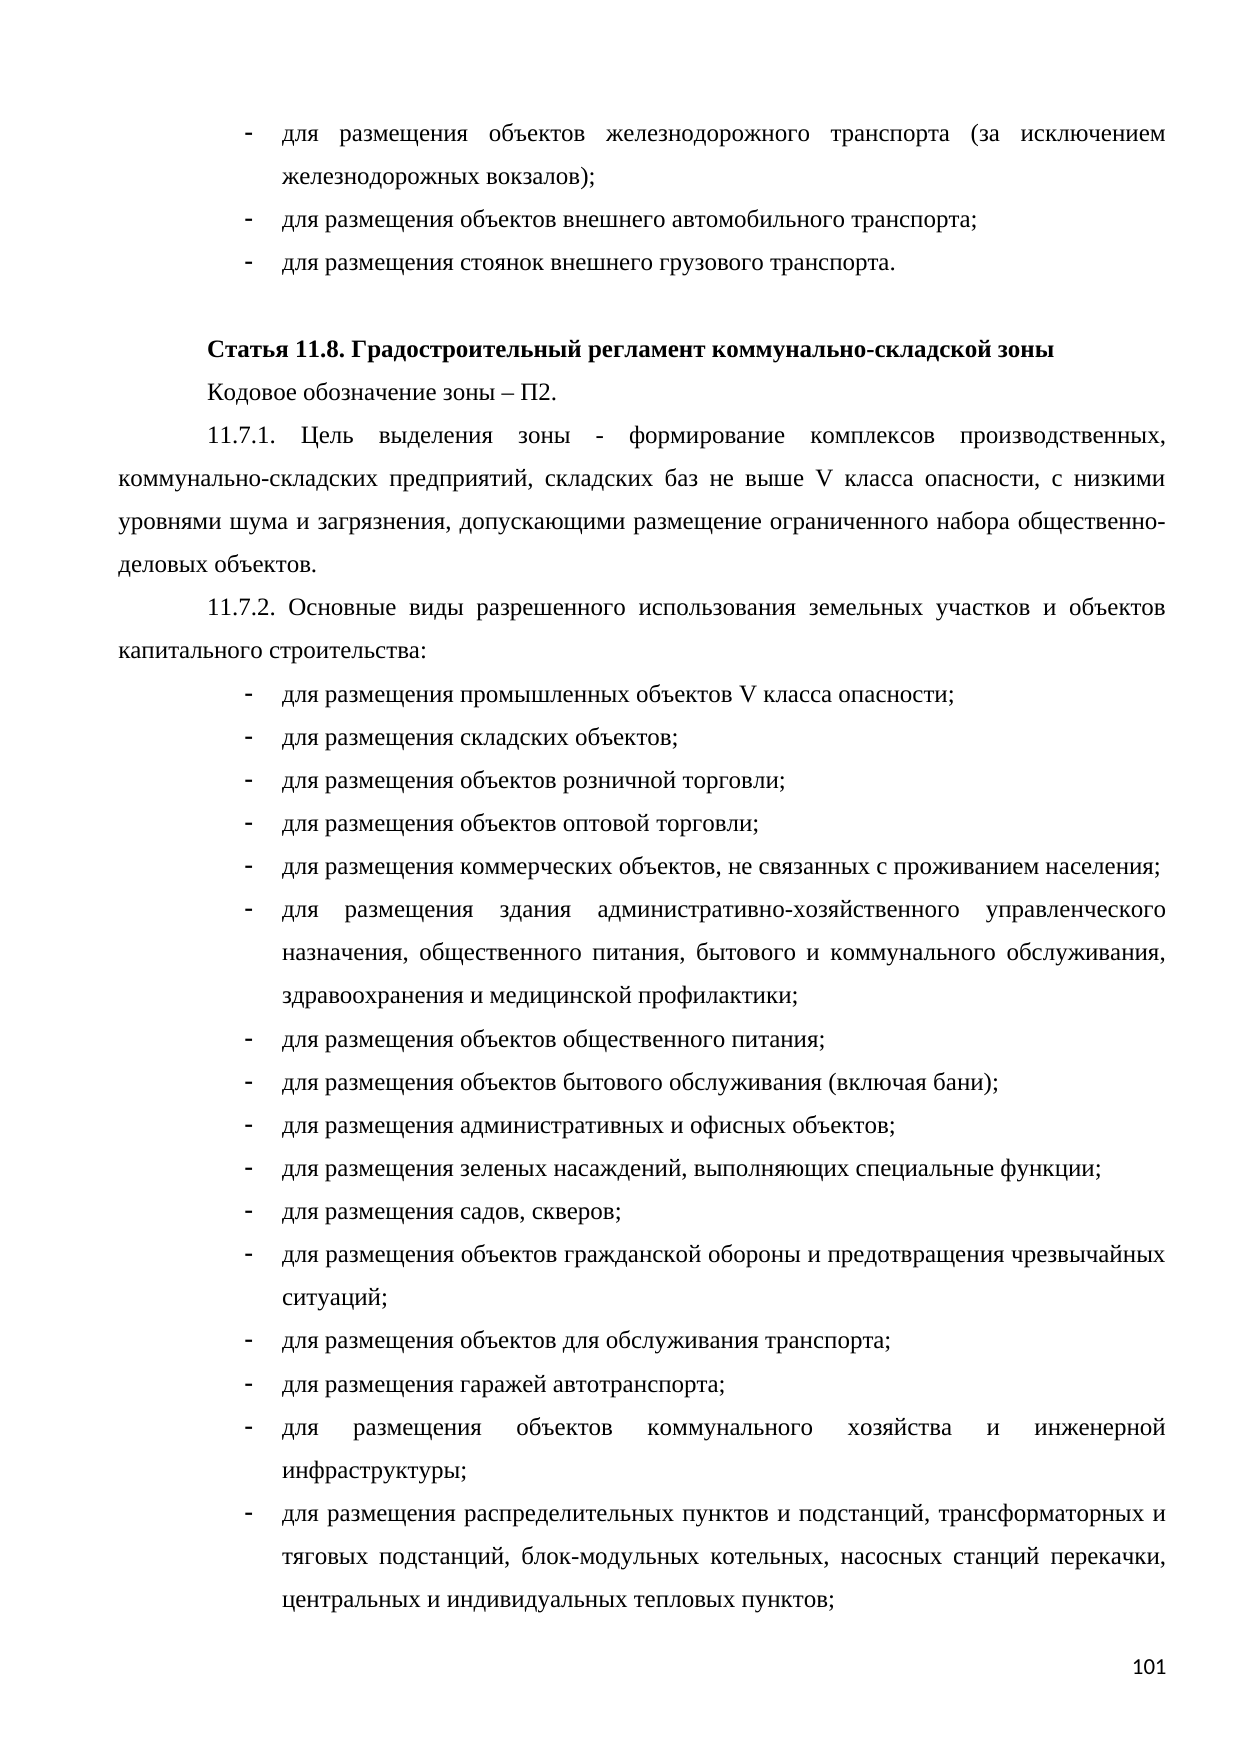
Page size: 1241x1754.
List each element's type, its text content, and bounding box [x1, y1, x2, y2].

list для размещения объектов коммунального хозяйства и инженерной инфраструктуры; [244, 1412, 1167, 1484]
list для размещения садов, скверов; [244, 1196, 1167, 1225]
list для размещения объектов внешнего автомобильного транспорта; [244, 204, 1167, 233]
list для размещения складских объектов; [244, 722, 1167, 751]
list для размещения стоянок внешнего грузового транспорта. [244, 247, 1167, 276]
list Градостроительный регламент коммунально-складской зоны [118, 334, 1167, 362]
text Кодовое обозначение зоны – П2. [118, 377, 1167, 406]
list для размещения объектов для обслуживания транспорта; [244, 1326, 1167, 1354]
text 11.7.1. Цель выделения зоны - формирование комплексов производственных, коммунально-складских предприятий, складских баз не выше V класса опасности, с низкими уровнями шума и загрязнения, допускающими размещение ограниченного набора общественно-деловых объектов. [118, 420, 1167, 578]
text 11.7.2. Основные виды разрешенного использования земельных участков и объектов капитального строительства: [118, 592, 1167, 664]
list для размещения объектов бытового обслуживания (включая бани); [244, 1067, 1167, 1096]
list для размещения промышленных объектов V класса опасности; [244, 679, 1167, 707]
list для размещения объектов оптовой торговли; [244, 808, 1167, 837]
list для размещения зеленых насаждений, выполняющих специальные функции; [244, 1153, 1167, 1182]
list для размещения распределительных пунктов и подстанций, трансформаторных и тяговых подстанций, блок-модульных котельных, насосных станций перекачки, центральных и индивидуальных тепловых пунктов; [244, 1498, 1167, 1613]
list для размещения административных и офисных объектов; [244, 1110, 1167, 1139]
list для размещения объектов общественного питания; [244, 1024, 1167, 1052]
list для размещения объектов розничной торговли; [244, 765, 1167, 794]
list для размещения коммерческих объектов, не связанных с проживанием населения; [244, 851, 1167, 880]
list для размещения гаражей автотранспорта; [244, 1369, 1167, 1397]
list для размещения объектов гражданской обороны и предотвращения чрезвычайных ситуаций; [244, 1239, 1167, 1311]
list для размещения объектов железнодорожного транспорта (за исключением железнодорожных вокзалов); [244, 118, 1167, 190]
list для размещения здания административно-хозяйственного управленческого назначения, общественного питания, бытового и коммунального обслуживания, здравоохранения и медицинской профилактики; [244, 894, 1167, 1009]
